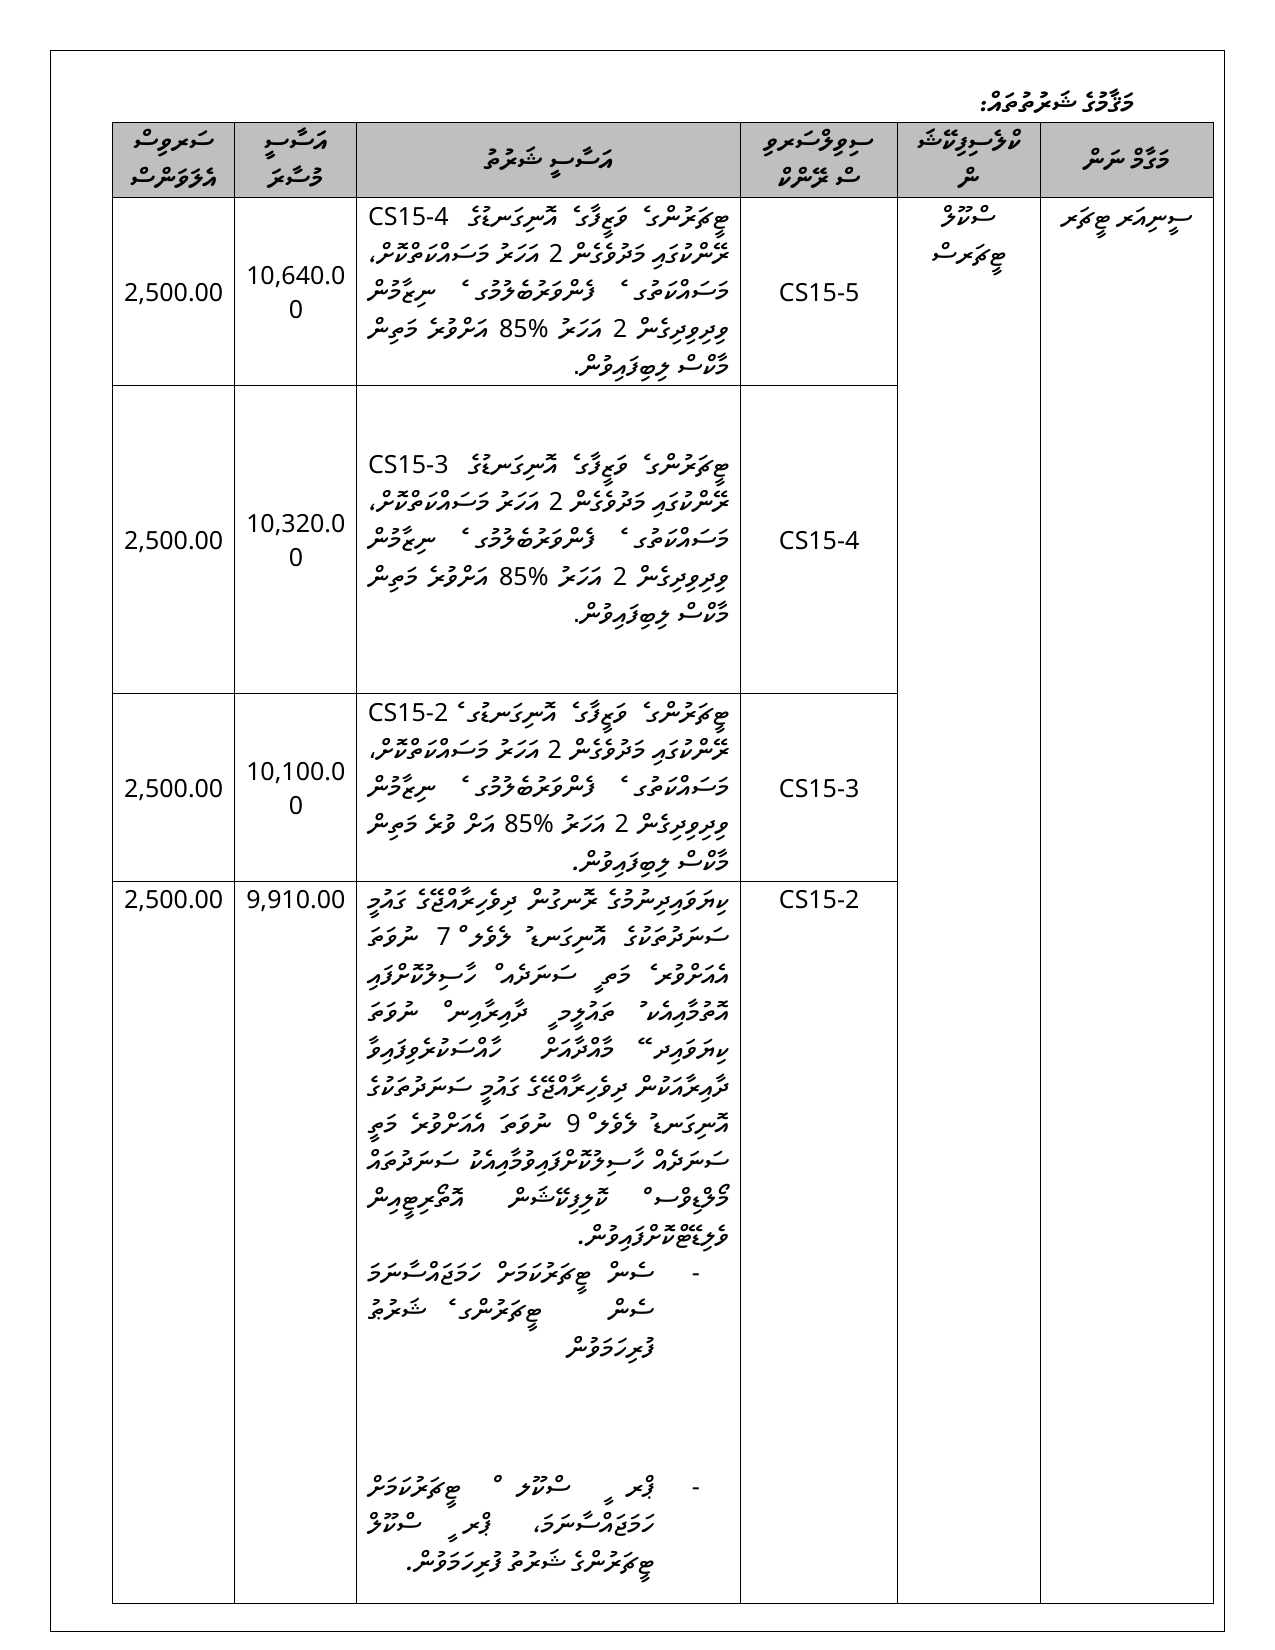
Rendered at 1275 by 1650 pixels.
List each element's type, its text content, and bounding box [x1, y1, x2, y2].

table_header އަސާސީ މުސާރަ [235, 123, 356, 197]
table_cell 2,500.00 [113, 694, 234, 881]
table_cell CS15-5 [741, 198, 897, 385]
table_cell 2,500.00 [113, 198, 234, 385]
table_cell ޓީޗަރުންގެ ވަޒީފާގެ އޮނިގަނޑުގެ CS15-3 ރޭންކުގައި މަދުވެގެން 2 އަހަރު މަސައްކަތްކޮށް، މަސައްކަތުގެ ފެންވަރުބެލުމުގެ ނިޒާމުން ވިދިވިދިގެން 2 އަހަރު %85 އަށްވުރެ މަތިން މާކްސް ލިބިފައިވުން. [357, 386, 740, 693]
table_cell ކިޔަވައިދިނުމުގެ ރޮނގުން ދިވެހިރާއްޖޭގެ ގައުމީ ސަނަދުތަކުގެ އޮނިގަނޑު ލެވެލް 7 ނުވަތަ އެއަށްވުރެ މަތީ ސަނަދެއް ހާސިލުކޮށްފައި އޮތުމާއިއެކު ތައުލީމީ ދާއިރާއިން ނުވަތަ ކިޔަވައިދޭ މާއްދާއަށް ހާއްސަކުރެވިފައިވާ ދާއިރާއަކުން ދިވެހިރާއްޖޭގެ ގައުމީ ސަނަދުތަކުގެ އޮނިގަނޑު ލެވެލް 9 ނުވަތަ އެއަށްވުރެ މަތީ ސަނަދެއް ހާސިލުކޮށްފައިވުމާއިއެކު ސަނަދުތައް މޯލްޑިވްސް ކޮލިފިކޭޝަން އޮތޯރިޓީއިން ވެލިޑޭޓްކޮށްފައިވުން. ސެން ޓީޗަރުކަމަށް ހަމަޖައްސާނަމަ ސެން ޓީޗަރުންގެ ޝަރުޠު ފުރިހަމަވުން ޕްރީ ސްކޫލް ޓީޗަރުކަމަށް ހަމަޖައްސާނަމަ، ޕްރީ ސްކޫލް ޓީޗަރުންގެ ޝަރުތު ފުރިހަމަވުން. [357, 882, 740, 1603]
table_cell 10,640.00 [235, 198, 356, 385]
table_cell ސްކޫލް ޓީޗަރސް [898, 198, 1040, 1603]
table_cell 9,910.00 [235, 882, 356, 1603]
table_header ސަރވިސް އެލަވަންސް [113, 123, 234, 197]
table_cell 10,100.00 [235, 694, 356, 881]
table_cell 10,320.00 [235, 386, 356, 693]
table_cell CS15-3 [741, 694, 897, 881]
table_cell ސީނިއަރ ޓީޗަރ [1041, 198, 1213, 1603]
table_header މަގާމް ނަން [1041, 123, 1213, 197]
text މަޤާމުގެ ޝަރުތުތައް: [112, 84, 1134, 122]
table_cell ޓީޗަރުންގެ ވަޒީފާގެ އޮނިގަނޑުގެ CS15-2 ރޭންކުގައި މަދުވެގެން 2 އަހަރު މަސައްކަތްކޮށް، މަސައްކަތުގެ ފެންވަރުބެލުމުގެ ނިޒާމުން ވިދިވިދިގެން 2 އަހަރު %85 އަށް ވުރެ މަތިން މާކްސް ލިބިފައިވުން. [357, 694, 740, 881]
table_cell ޓީޗަރުންގެ ވަޒީފާގެ އޮނިގަނޑުގެ CS15-4 ރޭންކުގައި މަދުވެގެން 2 އަހަރު މަސައްކަތްކޮށް، މަސައްކަތުގެ ފެންވަރުބެލުމުގެ ނިޒާމުން ވިދިވިދިގެން 2 އަހަރު %85 އަށްވުރެ މަތިން މާކްސް ލިބިފައިވުން. [357, 198, 740, 385]
table_cell CS15-4 [741, 386, 897, 693]
table_header ކްލެސިފިކޭޝަން [898, 123, 1040, 197]
table_cell 2,500.00 [113, 882, 234, 1603]
table_header އަސާސީ ޝަރުތު [357, 123, 740, 197]
table_cell 2,500.00 [113, 386, 234, 693]
table_header ސިވިލްސަރވިސް ރޭންކް [741, 123, 897, 197]
table_cell CS15-2 [741, 882, 897, 1603]
